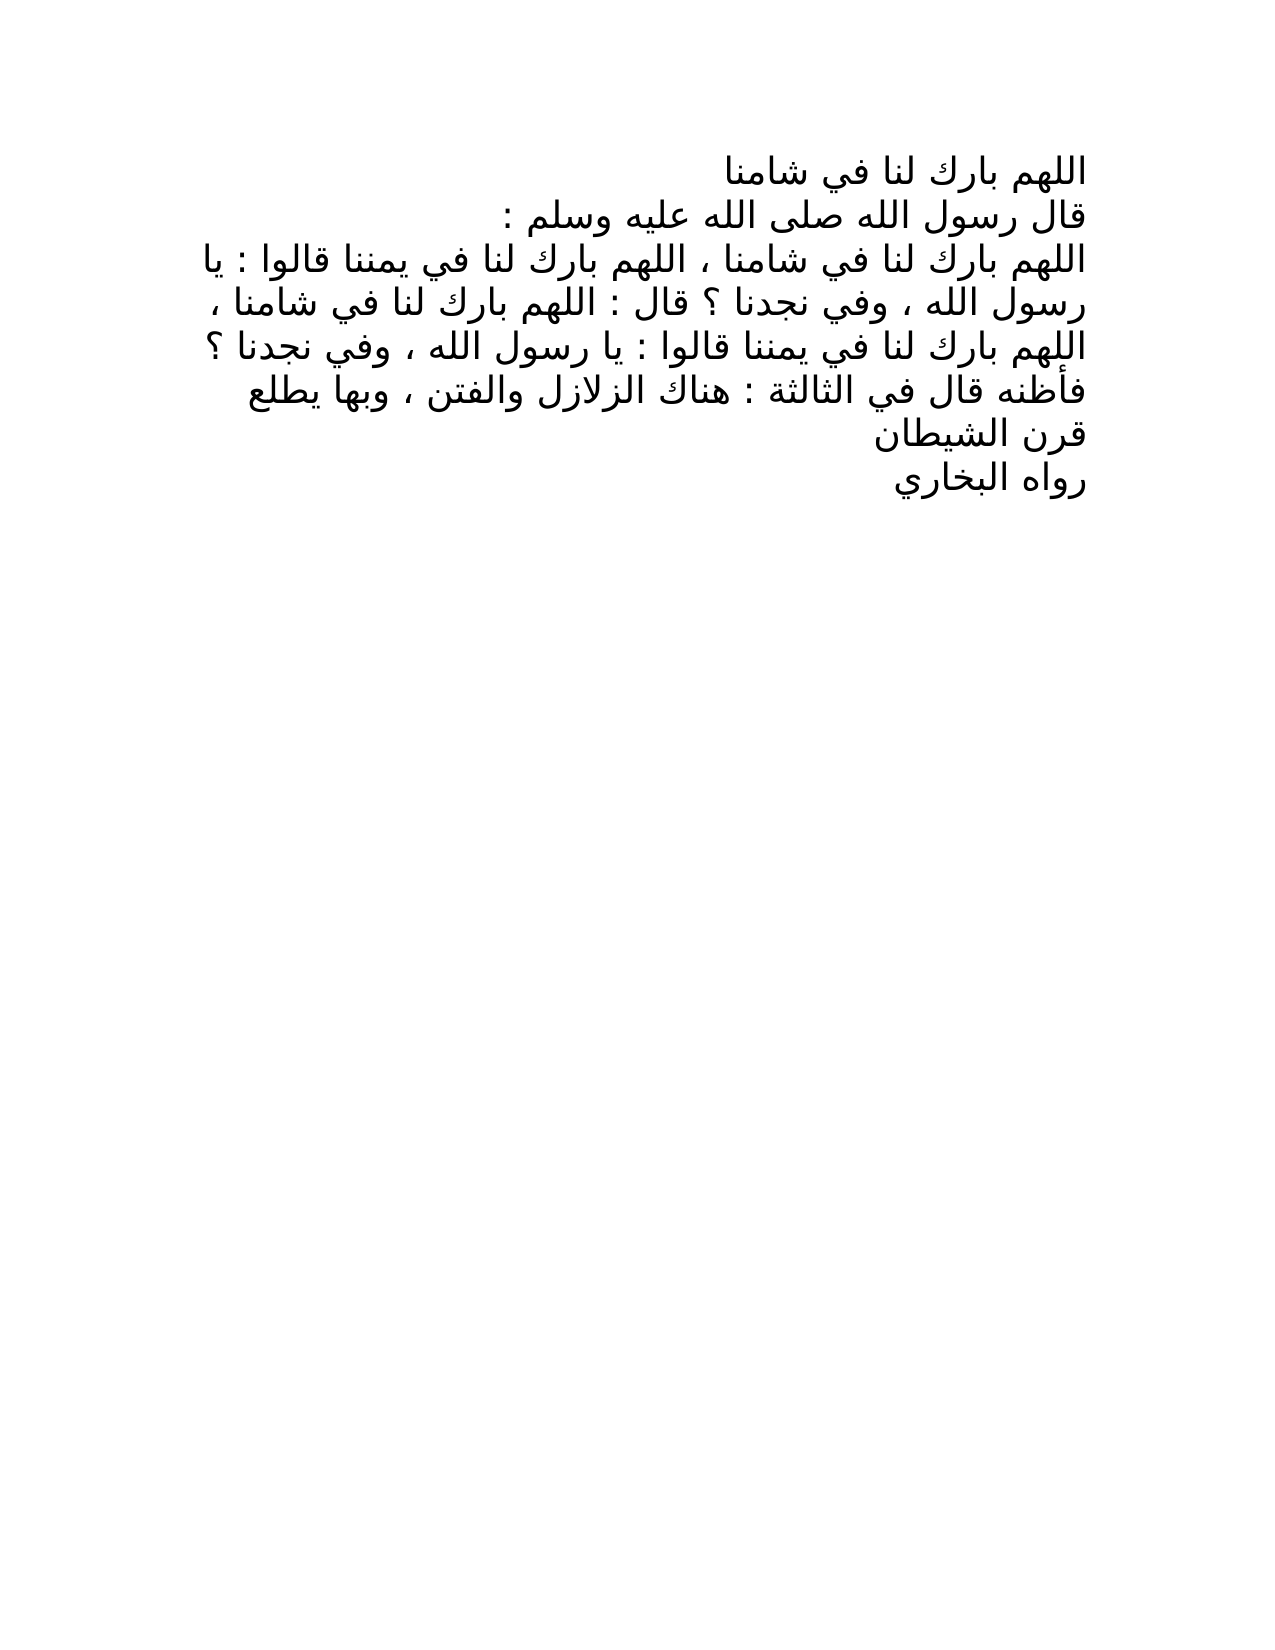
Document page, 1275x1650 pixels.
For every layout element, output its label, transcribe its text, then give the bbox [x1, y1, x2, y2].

text قال رسول الله صلى الله عليه وسلم : [187, 194, 1087, 237]
text رواه البخاري [187, 456, 1087, 499]
text اللهم بارك لنا في شامنا ، اللهم بارك لنا في يمننا قالوا : يا رسول الله ، وفي نجدنا ؟ قال : اللهم بارك لنا في شامنا ، اللهم بارك لنا في يمننا قالوا : يا رسول الله ، وفي نجدنا ؟ فأظنه قال في الثالثة : هناك الزلازل والفتن ، وبها يطلع قرن الشيطان [187, 237, 1087, 456]
text اللهم بارك لنا في شامنا [187, 150, 1087, 194]
